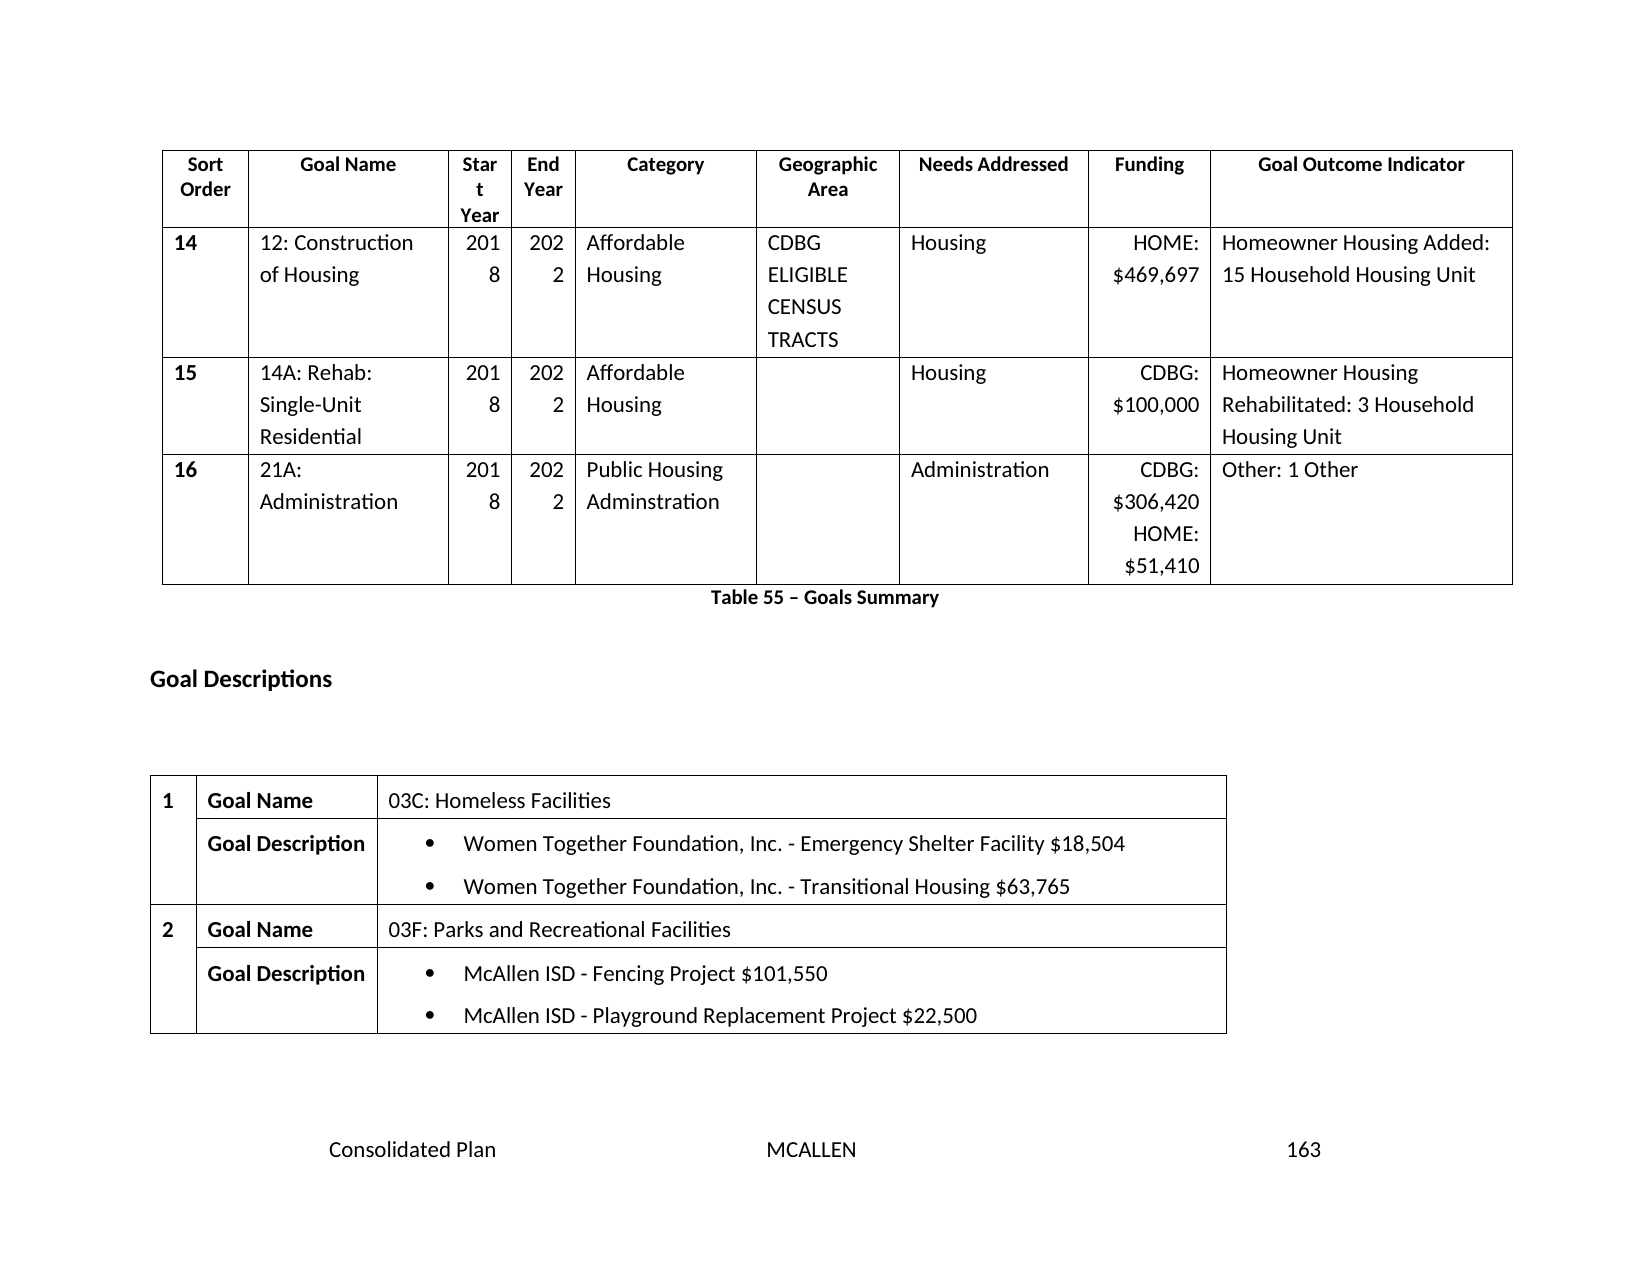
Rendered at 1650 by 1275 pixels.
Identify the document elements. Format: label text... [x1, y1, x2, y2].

text Goal Descriptions [150, 663, 1500, 693]
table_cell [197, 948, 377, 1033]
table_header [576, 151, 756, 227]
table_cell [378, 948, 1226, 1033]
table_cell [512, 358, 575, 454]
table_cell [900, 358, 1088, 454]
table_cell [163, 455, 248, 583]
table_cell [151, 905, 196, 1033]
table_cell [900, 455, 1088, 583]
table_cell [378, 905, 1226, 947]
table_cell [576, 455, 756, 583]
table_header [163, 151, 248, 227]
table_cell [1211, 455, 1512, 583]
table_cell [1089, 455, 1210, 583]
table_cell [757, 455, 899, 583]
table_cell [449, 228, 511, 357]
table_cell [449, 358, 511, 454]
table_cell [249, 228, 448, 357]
text Table 55 – Goals Summary [150, 584, 1500, 610]
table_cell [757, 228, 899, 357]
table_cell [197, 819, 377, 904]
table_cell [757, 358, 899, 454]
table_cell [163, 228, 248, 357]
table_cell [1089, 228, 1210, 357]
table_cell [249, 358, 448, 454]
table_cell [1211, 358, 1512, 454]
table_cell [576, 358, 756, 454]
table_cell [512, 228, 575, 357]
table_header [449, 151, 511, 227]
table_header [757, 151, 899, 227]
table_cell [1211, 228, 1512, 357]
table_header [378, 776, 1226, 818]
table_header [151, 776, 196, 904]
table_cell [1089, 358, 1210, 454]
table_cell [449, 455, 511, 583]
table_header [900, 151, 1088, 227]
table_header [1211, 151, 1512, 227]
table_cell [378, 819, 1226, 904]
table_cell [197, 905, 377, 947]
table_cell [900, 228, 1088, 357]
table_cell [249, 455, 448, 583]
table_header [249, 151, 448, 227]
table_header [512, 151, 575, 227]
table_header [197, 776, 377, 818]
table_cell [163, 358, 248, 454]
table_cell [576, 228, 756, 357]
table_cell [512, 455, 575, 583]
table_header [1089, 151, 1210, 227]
